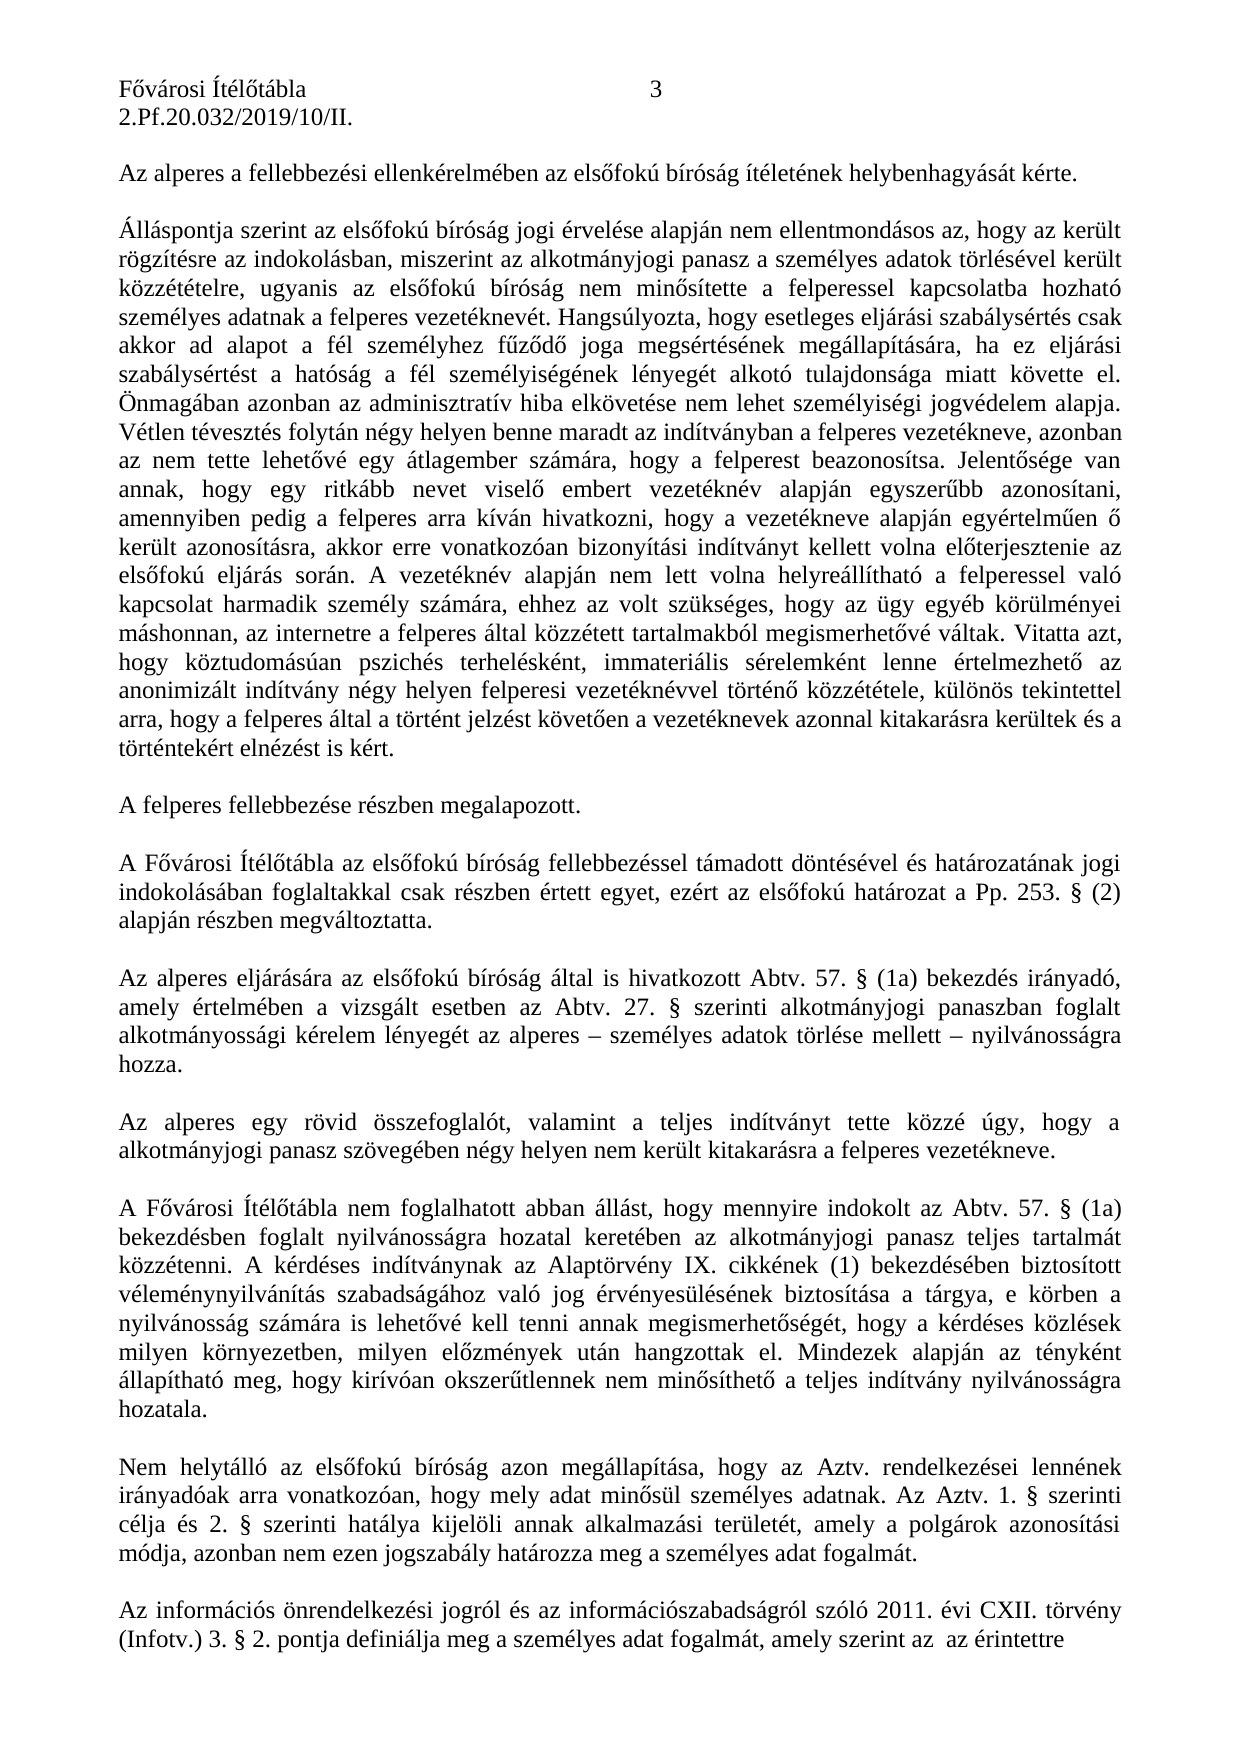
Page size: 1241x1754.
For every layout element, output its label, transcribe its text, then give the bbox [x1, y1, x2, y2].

text Az információs önrendelkezési jogról és az információszabadságról szóló 2011. évi CXII. törvény (Infotv.) 3. § 2. pontja definiálja meg a személyes adat fogalmát, amely szerint az az érintettre [118, 1596, 1122, 1653]
text A felperes fellebbezése részben megalapozott. [118, 790, 1134, 819]
text A Fővárosi Ítélőtábla nem foglalhatott abban állást, hogy mennyire indokolt az Abtv. 57. § (1a) bekezdésben foglalt nyilvánosságra hozatal keretében az alkotmányjogi panasz teljes tartalmát közzétenni. A kérdéses indítványnak az Alaptörvény IX. cikkének (1) bekezdésében biztosított véleménynyilvánítás szabadságához való jog érvényesülésének biztosítása a tárgya, e körben a nyilvánosság számára is lehetővé kell tenni annak megismerhetőségét, hogy a kérdéses közlések milyen környezetben, milyen előzmények után hangzottak el. Mindezek alapján az tényként állapítható meg, hogy kirívóan okszerűtlennek nem minősíthető a teljes indítvány nyilvánosságra hozatala. [118, 1193, 1122, 1423]
text Az alperes eljárására az elsőfokú bíróság által is hivatkozott Abtv. 57. § (1a) bekezdés irányadó, amely értelmében a vizsgált esetben az Abtv. 27. § szerinti alkotmányjogi panaszban foglalt alkotmányossági kérelem lényegét az alperes – személyes adatok törlése mellett – nyilvánosságra hozza. [118, 963, 1122, 1078]
text Az alperes egy rövid összefoglalót, valamint a teljes indítványt tette közzé úgy, hogy a alkotmányjogi panasz szövegében négy helyen nem került kitakarásra a felperes vezetékneve. [118, 1107, 1122, 1164]
text Álláspontja szerint az elsőfokú bíróság jogi érvelése alapján nem ellentmondásos az, hogy az került rögzítésre az indokolásban, miszerint az alkotmányjogi panasz a személyes adatok törlésével került közzétételre, ugyanis az elsőfokú bíróság nem minősítette a felperessel kapcsolatba hozható személyes adatnak a felperes vezetéknevét. Hangsúlyozta, hogy esetleges eljárási szabálysértés csak akkor ad alapot a fél személyhez fűződő joga megsértésének megállapítására, ha ez eljárási szabálysértést a hatóság a fél személyiségének lényegét alkotó tulajdonsága miatt követte el. Önmagában azonban az adminisztratív hiba elkövetése nem lehet személyiségi jogvédelem alapja. Vétlen tévesztés folytán négy helyen benne maradt az indítványban a felperes vezetékneve, azonban az nem tette lehetővé egy átlagember számára, hogy a felperest beazonosítsa. Jelentősége van annak, hogy egy ritkább nevet viselő embert vezetéknév alapján egyszerűbb azonosítani, amennyiben pedig a felperes arra kíván hivatkozni, hogy a vezetékneve alapján egyértelműen ő került azonosításra, akkor erre vonatkozóan bizonyítási indítványt kellett volna előterjesztenie az elsőfokú eljárás során. A vezetéknév alapján nem lett volna helyreállítható a felperessel való kapcsolat harmadik személy számára, ehhez az volt szükséges, hogy az ügy egyéb körülményei máshonnan, az internetre a felperes által közzétett tartalmakból megismerhetővé váltak. Vitatta azt, hogy köztudomásúan pszichés terhelésként, immateriális sérelemként lenne értelmezhető az anonimizált indítvány négy helyen felperesi vezetéknévvel történő közzététele, különös tekintettel arra, hogy a felperes által a történt jelzést követően a vezetéknevek azonnal kitakarásra kerültek és a történtekért elnézést is kért. [118, 215, 1122, 762]
text Az alperes a fellebbezési ellenkérelmében az elsőfokú bíróság ítéletének helybenhagyását kérte. [118, 158, 1134, 187]
text Nem helytálló az elsőfokú bíróság azon megállapítása, hogy az Aztv. rendelkezései lennének irányadóak arra vonatkozóan, hogy mely adat minősül személyes adatnak. Az Aztv. 1. § szerinti célja és 2. § szerinti hatálya kijelöli annak alkalmazási területét, amely a polgárok azonosítási módja, azonban nem ezen jogszabály határozza meg a személyes adat fogalmát. [118, 1452, 1122, 1567]
text A Fővárosi Ítélőtábla az elsőfokú bíróság fellebbezéssel támadott döntésével és határozatának jogi indokolásában foglaltakkal csak részben értett egyet, ezért az elsőfokú határozat a Pp. 253. § (2) alapján részben megváltoztatta. [118, 848, 1122, 934]
